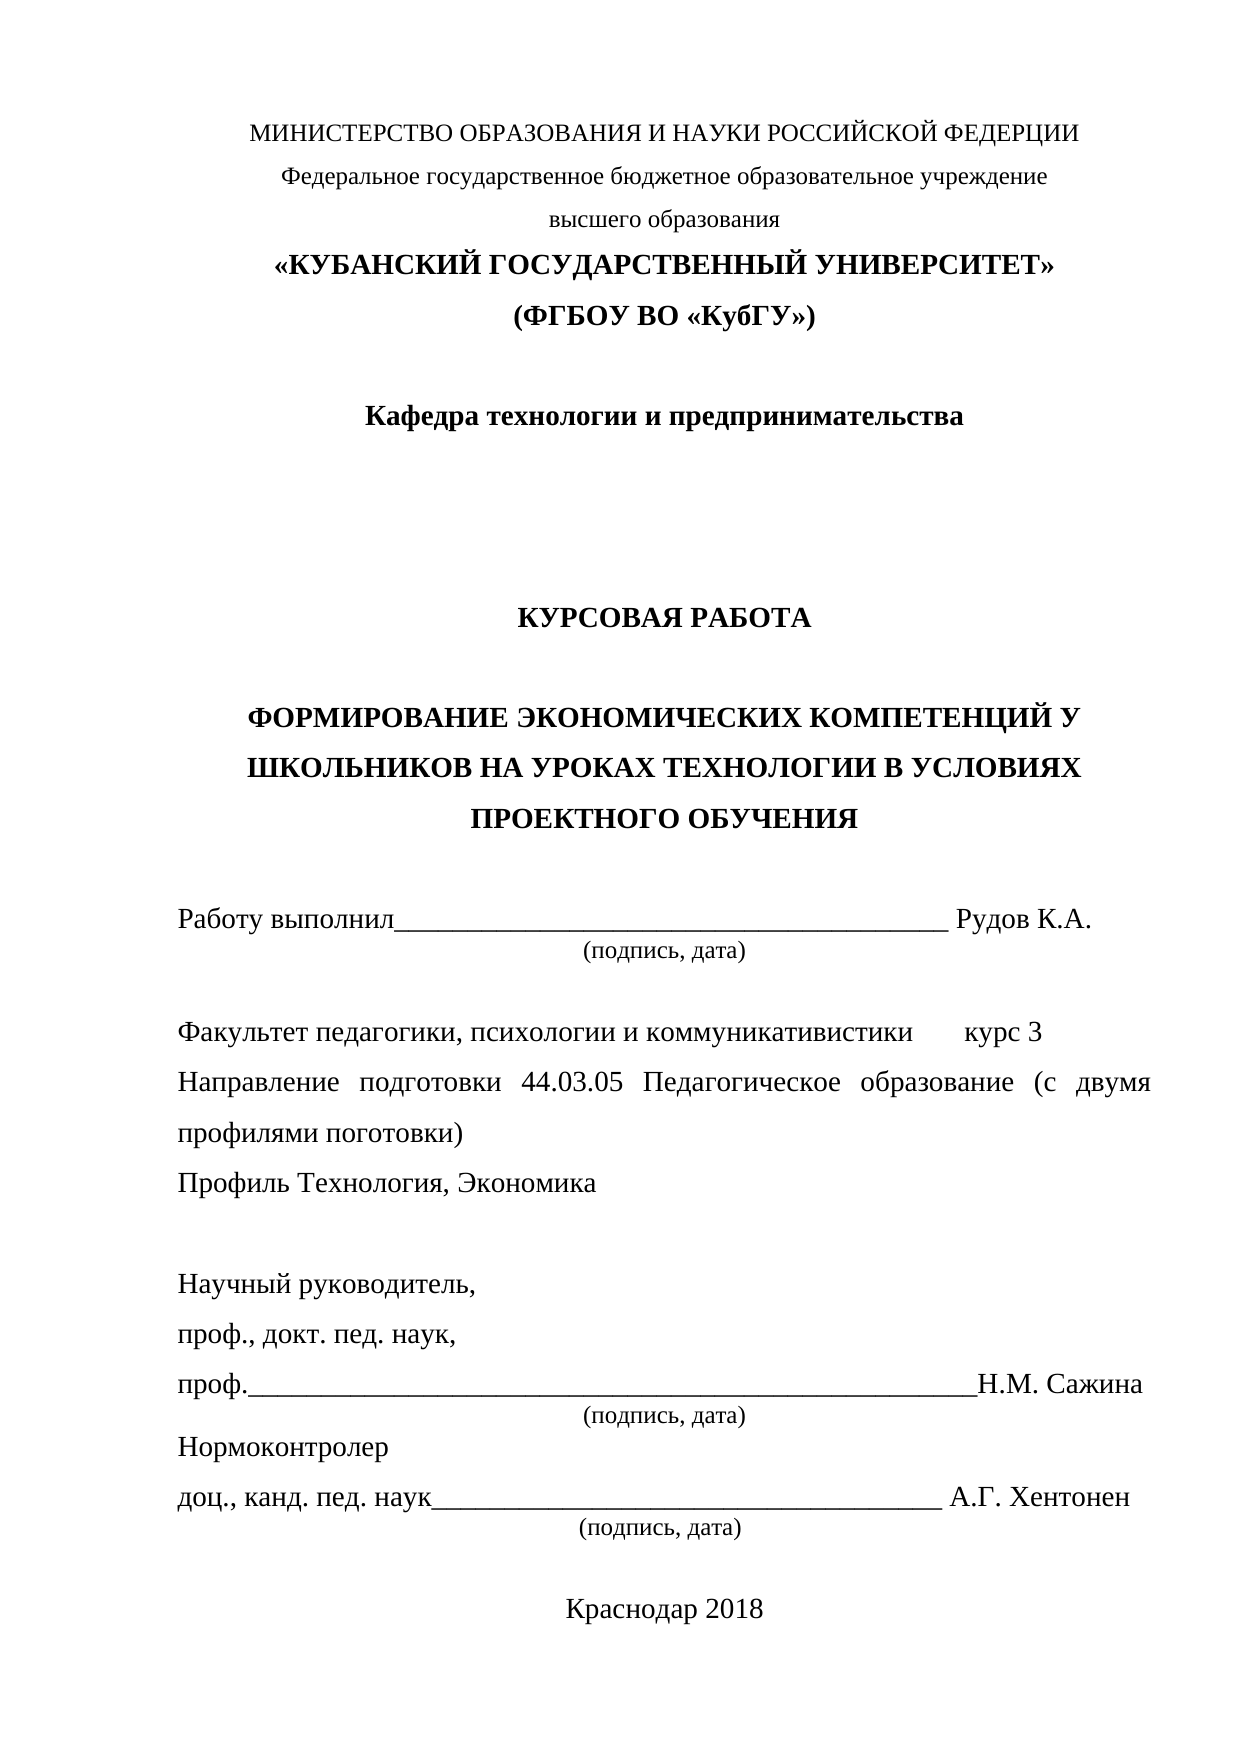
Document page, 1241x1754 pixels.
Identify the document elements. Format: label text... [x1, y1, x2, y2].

text Нормоконтролер [177, 1429, 1152, 1462]
text Федеральное государственное бюджетное образовательное учреждение [177, 161, 1152, 190]
text высшего образования [177, 204, 1152, 233]
text Профиль Технология, Экономика [177, 1165, 1152, 1199]
text КУРСОВАЯ РАБОТА [177, 600, 1152, 633]
text Научный руководитель, [177, 1266, 1152, 1299]
text Краснодар 2018 [177, 1592, 1152, 1625]
text Направление подготовки 44.03.05 Педагогическое образование (с двумя профилями поготовки) [177, 1064, 1152, 1148]
text (подпись, дата) [177, 1512, 1152, 1541]
text МИНИСТЕРСТВО ОБРАЗОВАНИЯ И НАУКИ РОССИЙСКОЙ ФЕДЕРЦИИ [177, 118, 1152, 147]
text доц., канд. пед. наук___________________________________ А.Г. Хентонен [177, 1479, 1152, 1512]
text проф.__________________________________________________Н.М. Сажина [177, 1366, 1152, 1400]
text (подпись, дата) [177, 1400, 1152, 1429]
text (ФГБОУ ВО «КубГУ») [177, 298, 1152, 331]
text (подпись, дата) [177, 935, 1152, 964]
text Факультет педагогики, психологии и коммуникативистики курс 3 [177, 1014, 1152, 1048]
text «КУБАНСКИЙ ГОСУДАРСТВЕННЫЙ УНИВЕРСИТЕТ» [177, 247, 1152, 281]
text проф., докт. пед. наук, [177, 1316, 1152, 1349]
text ФОРМИРОВАНИЕ ЭКОНОМИЧЕСКИХ КОМПЕТЕНЦИЙ У ШКОЛЬНИКОВ НА УРОКАХ ТЕХНОЛОГИИ В УСЛОВИЯХ ПРОЕКТНОГО ОБУЧЕНИЯ [177, 700, 1152, 834]
text Кафедра технологии и предпринимательства [177, 398, 1152, 432]
subtitle Работу выполнил______________________________________ Рудов К.А. [177, 902, 1152, 935]
